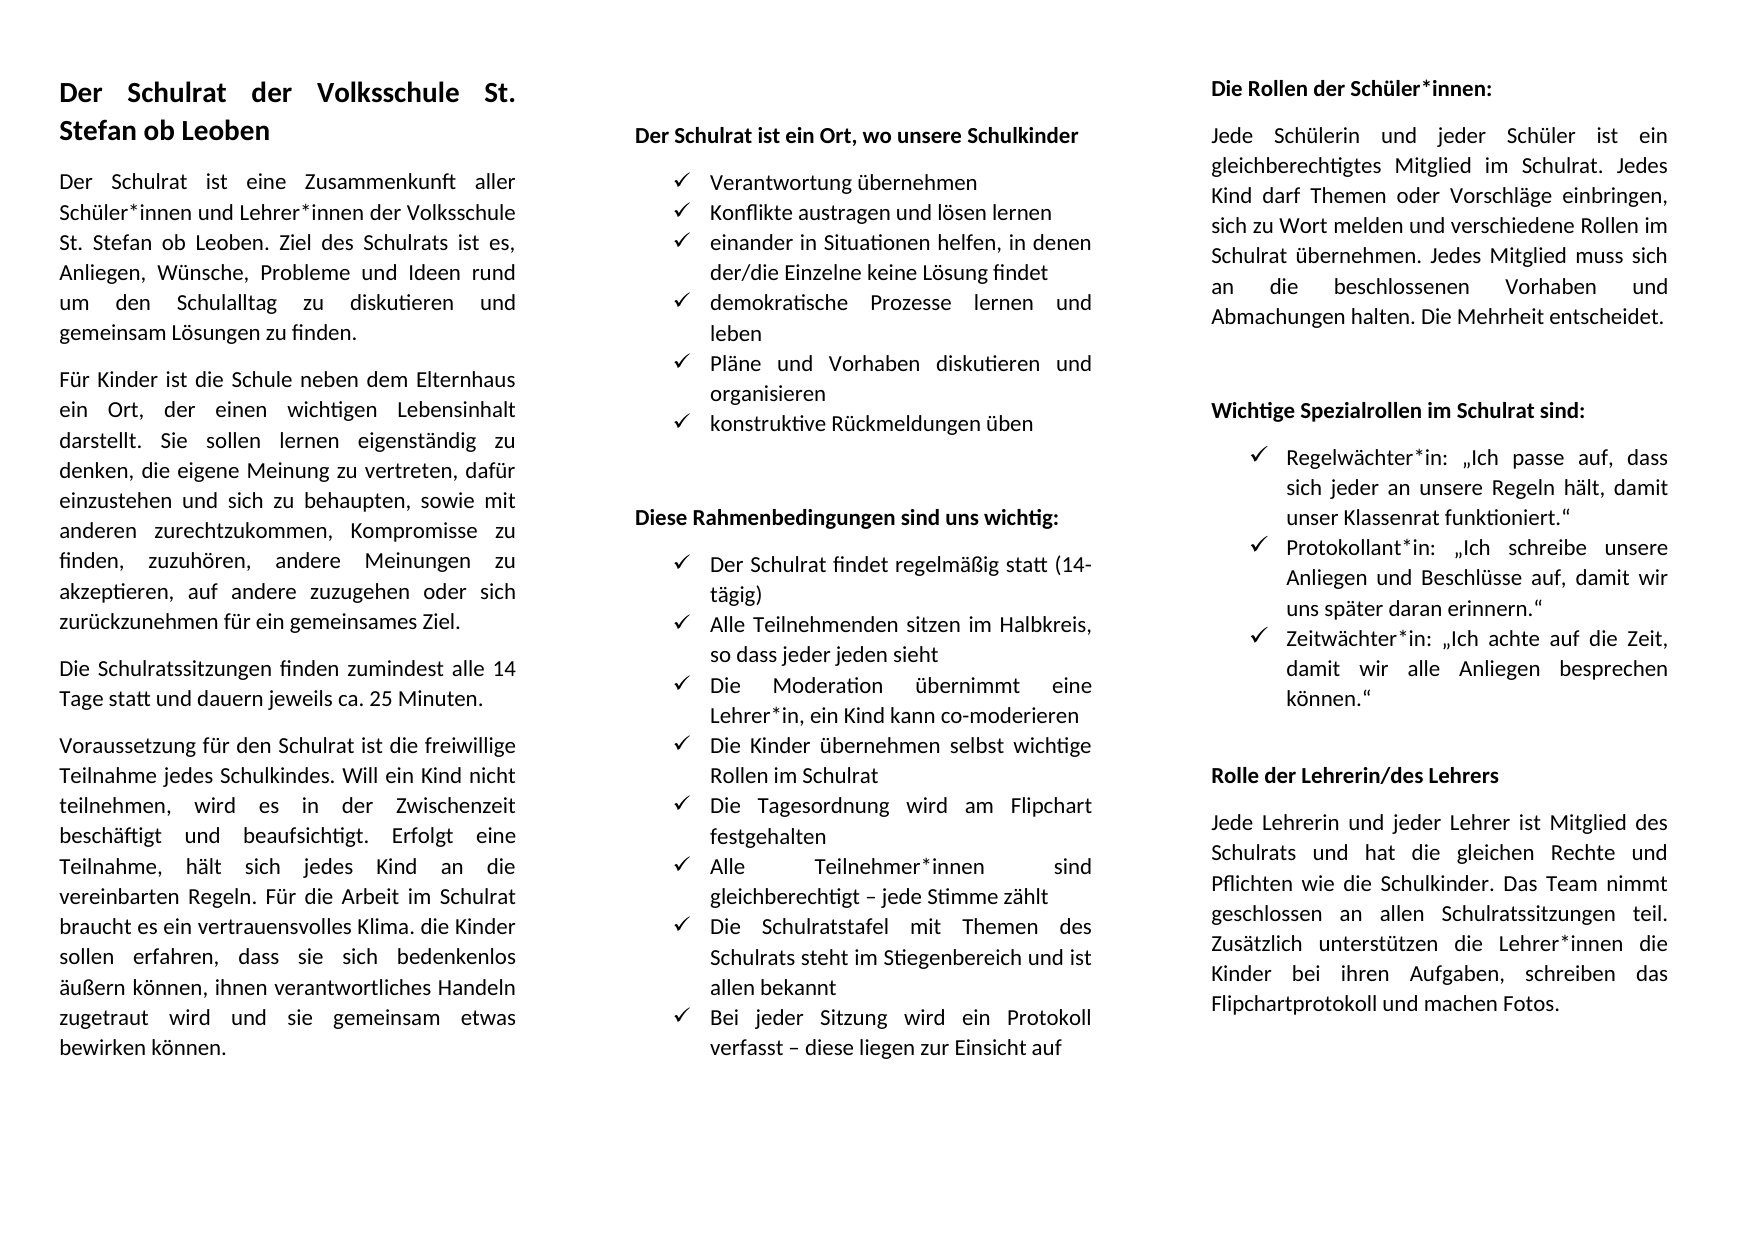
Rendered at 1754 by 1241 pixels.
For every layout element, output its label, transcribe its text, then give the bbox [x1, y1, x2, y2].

list Alle Teilnehmer*innen sind gleichberechtigt – jede Stimme zählt [672, 852, 1092, 910]
text Der Schulrat ist eine Zusammenkunft aller Schüler*innen und Lehrer*innen der Volksschule St. Stefan ob Leoben. Ziel des Schulrats ist es, Anliegen, Wünsche, Probleme und Ideen rund um den Schulalltag zu diskutieren und gemeinsam Lösungen zu finden. [59, 167, 516, 346]
list Alle Teilnehmenden sitzen im Halbkreis, so dass jeder jeden sieht [672, 610, 1092, 668]
list Bei jeder Sitzung wird ein Protokoll verfasst – diese liegen zur Einsicht auf [672, 1003, 1092, 1061]
text Die Schulratssitzungen finden zumindest alle 14 Tage statt und dauern jeweils ca. 25 Minuten. [59, 654, 516, 712]
list Regelwächter*in: „Ich passe auf, dass sich jeder an unsere Regeln hält, damit unser Klassenrat funktioniert.“ [1248, 443, 1668, 531]
list Der Schulrat findet regelmäßig statt (14-tägig) [672, 550, 1092, 608]
list demokratische Prozesse lernen und leben [672, 288, 1092, 347]
list Die Moderation übernimmt eine Lehrer*in, ein Kind kann co-moderieren [672, 671, 1092, 729]
list Die Tagesordnung wird am Flipchart festgehalten [672, 792, 1092, 850]
list Pläne und Vorhaben diskutieren und organisieren [672, 349, 1092, 407]
text Jede Lehrerin und jeder Lehrer ist Mitglied des Schulrats und hat die gleichen Rechte und Pflichten wie die Schulkinder. Das Team nimmt geschlossen an allen Schulratssitzungen teil. Zusätzlich unterstützen die Lehrer*innen die Kinder bei ihren Aufgaben, schreiben das Flipchartprotokoll und machen Fotos. [1211, 808, 1668, 1017]
text Jede Schülerin und jeder Schüler ist ein gleichberechtigtes Mitglied im Schulrat. Jedes Kind darf Themen oder Vorschläge einbringen, sich zu Wort melden und verschiedene Rollen im Schulrat übernehmen. Jedes Mitglied muss sich an die beschlossenen Vorhaben und Abmachungen halten. Die Mehrheit entscheidet. [1211, 121, 1668, 330]
list Verantwortung übernehmen [672, 168, 1092, 196]
list Zeitwächter*in: „Ich achte auf die Zeit, damit wir alle Anliegen besprechen können.“ [1248, 624, 1668, 712]
list Die Schulratstafel mit Themen des Schulrats steht im Stiegenbereich und ist allen bekannt [672, 912, 1092, 1001]
text Der Schulrat ist ein Ort, wo unsere Schulkinder [635, 121, 1092, 149]
list Die Kinder übernehmen selbst wichtige Rollen im Schulrat [672, 731, 1092, 789]
text Der Schulrat der Volksschule St. Stefan ob Leoben [59, 74, 516, 148]
text Wichtige Spezialrollen im Schulrat sind: [1211, 396, 1668, 424]
list Protokollant*in: „Ich schreibe unsere Anliegen und Beschlüsse auf, damit wir uns später daran erinnern.“ [1248, 533, 1668, 622]
text Die Rollen der Schüler*innen: [1211, 74, 1668, 102]
list konstruktive Rückmeldungen üben [672, 409, 1092, 437]
text Rolle der Lehrerin/des Lehrers [1211, 761, 1668, 789]
list Konflikte austragen und lösen lernen [672, 198, 1092, 226]
text Diese Rahmenbedingungen sind uns wichtig: [635, 503, 1092, 531]
text Voraussetzung für den Schulrat ist die freiwillige Teilnahme jedes Schulkindes. Will ein Kind nicht teilnehmen, wird es in der Zwischenzeit beschäftigt und beaufsichtigt. Erfolgt eine Teilnahme, hält sich jedes Kind an die vereinbarten Regeln. Für die Arbeit im Schulrat braucht es ein vertrauensvolles Klima. die Kinder sollen erfahren, dass sie sich bedenkenlos äußern können, ihnen verantwortliches Handeln zugetraut wird und sie gemeinsam etwas bewirken können. [59, 731, 516, 1061]
text Für Kinder ist die Schule neben dem Elternhaus ein Ort, der einen wichtigen Lebensinhalt darstellt. Sie sollen lernen eigenständig zu denken, die eigene Meinung zu vertreten, dafür einzustehen und sich zu behaupten, sowie mit anderen zurechtzukommen, Kompromisse zu finden, zuzuhören, andere Meinungen zu akzeptieren, auf andere zuzugehen oder sich zurückzunehmen für ein gemeinsames Ziel. [59, 365, 516, 635]
list einander in Situationen helfen, in denen der/die Einzelne keine Lösung findet [672, 228, 1092, 286]
